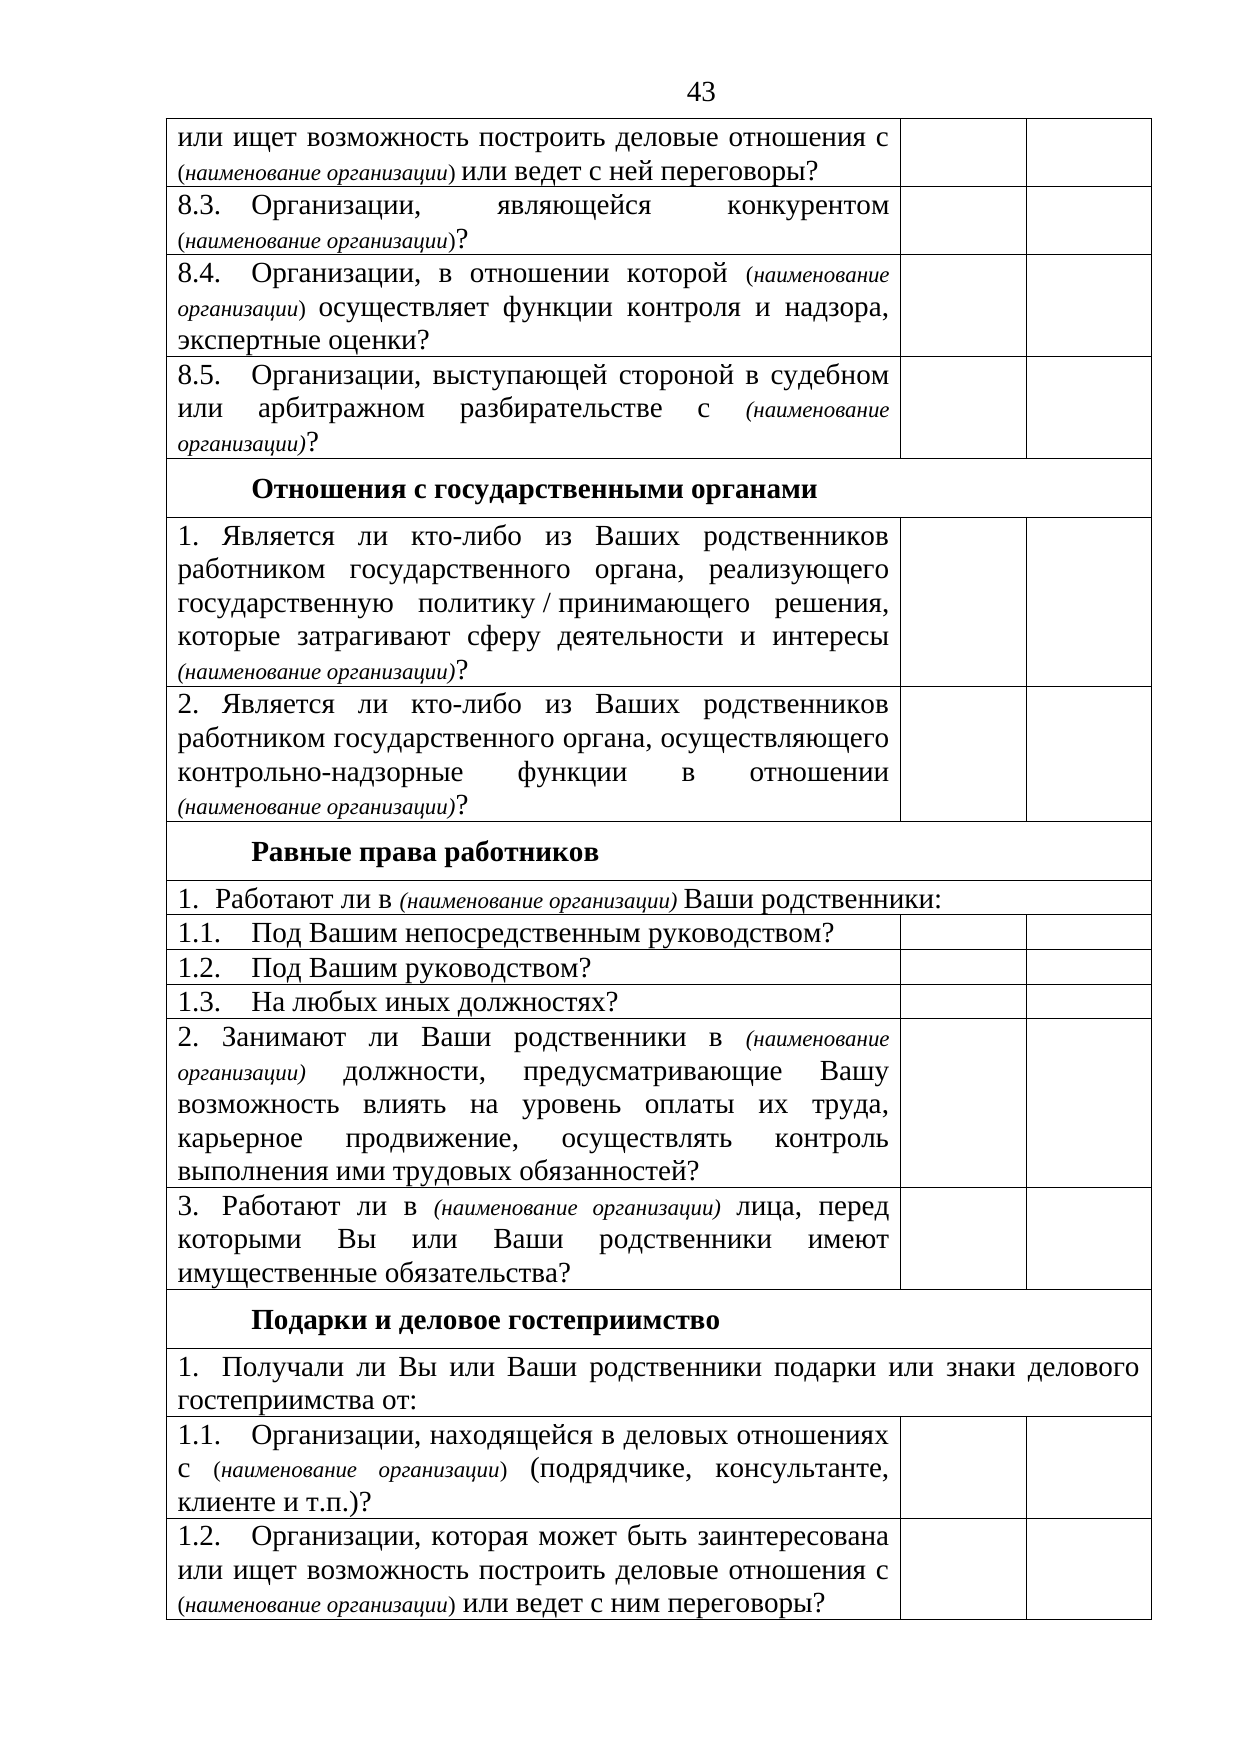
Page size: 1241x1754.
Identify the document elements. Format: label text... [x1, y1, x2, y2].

table_cell [1027, 915, 1151, 949]
table_cell На любых иных должностях? [167, 985, 900, 1018]
table_cell [1027, 1417, 1151, 1517]
table_cell Отношения с государственными органами [167, 459, 1151, 517]
table_cell Занимают ли Ваши родственники в (наименование организации) должности, предусматривающие Вашу возможность влиять на уровень оплаты их труда, карьерное продвижение, осуществлять контроль выполнения ими трудовых обязанностей? [167, 1019, 900, 1187]
table_cell [1027, 1019, 1151, 1187]
table_cell [901, 1417, 1026, 1517]
table_cell [1027, 518, 1151, 686]
table_cell [1027, 1188, 1151, 1288]
table_cell Работают ли в (наименование организации) Ваши родственники: [167, 881, 1151, 914]
table_cell [1027, 187, 1151, 254]
table_cell [1027, 255, 1151, 356]
table_cell [1027, 1519, 1151, 1619]
table_cell [901, 255, 1026, 356]
table_cell Получали ли Вы или Ваши родственники подарки или знаки делового гостеприимства от: [167, 1349, 1151, 1416]
table_cell Под Вашим непосредственным руководством? [167, 915, 900, 949]
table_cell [167, 119, 900, 186]
table_cell [901, 687, 1026, 821]
table_cell Организации, выступающей стороной в судебном или арбитражном разбирательстве с (наименование организации)? [167, 357, 900, 458]
table_cell [901, 1019, 1026, 1187]
table_cell [1027, 687, 1151, 821]
table_cell [901, 915, 1026, 949]
table_cell Организации, которая может быть заинтересована или ищет возможность построить деловые отношения с (наименование организации) или ведет с ним переговоры? [167, 1519, 900, 1619]
table_cell [1027, 357, 1151, 458]
table_cell [901, 1519, 1026, 1619]
table_cell [901, 357, 1026, 458]
table_cell [1027, 950, 1151, 983]
table_cell [901, 950, 1026, 983]
table_cell [901, 985, 1026, 1018]
table_cell Работают ли в (наименование организации) лица, перед которыми Вы или Ваши родственники имеют имущественные обязательства? [167, 1188, 900, 1288]
table_cell Является ли кто-либо из Ваших родственников работником государственного органа, осуществляющего контрольно-надзорные функции в отношении (наименование организации)? [167, 687, 900, 821]
table_cell [901, 187, 1026, 254]
table_cell Организации, в отношении которой (наименование организации) осуществляет функции контроля и надзора, экспертные оценки? [167, 255, 900, 356]
table_cell [901, 119, 1026, 186]
table_cell Является ли кто-либо из Ваших родственников работником государственного органа, реализующего государственную политику / принимающего решения, которые затрагивают сферу деятельности и интересы (наименование организации)? [167, 518, 900, 686]
table_cell [1027, 985, 1151, 1018]
table_cell Подарки и деловое гостеприимство [167, 1290, 1151, 1348]
table_cell [1027, 119, 1151, 186]
table_cell Организации, являющейся конкурентом (наименование организации)? [167, 187, 900, 254]
table_cell [901, 518, 1026, 686]
table_cell Организации, находящейся в деловых отношениях с (наименование организации) (подрядчике, консультанте, клиенте и т.п.)? [167, 1417, 900, 1517]
table_cell Равные права работников [167, 822, 1151, 880]
table_cell [901, 1188, 1026, 1288]
table_cell Под Вашим руководством? [167, 950, 900, 983]
